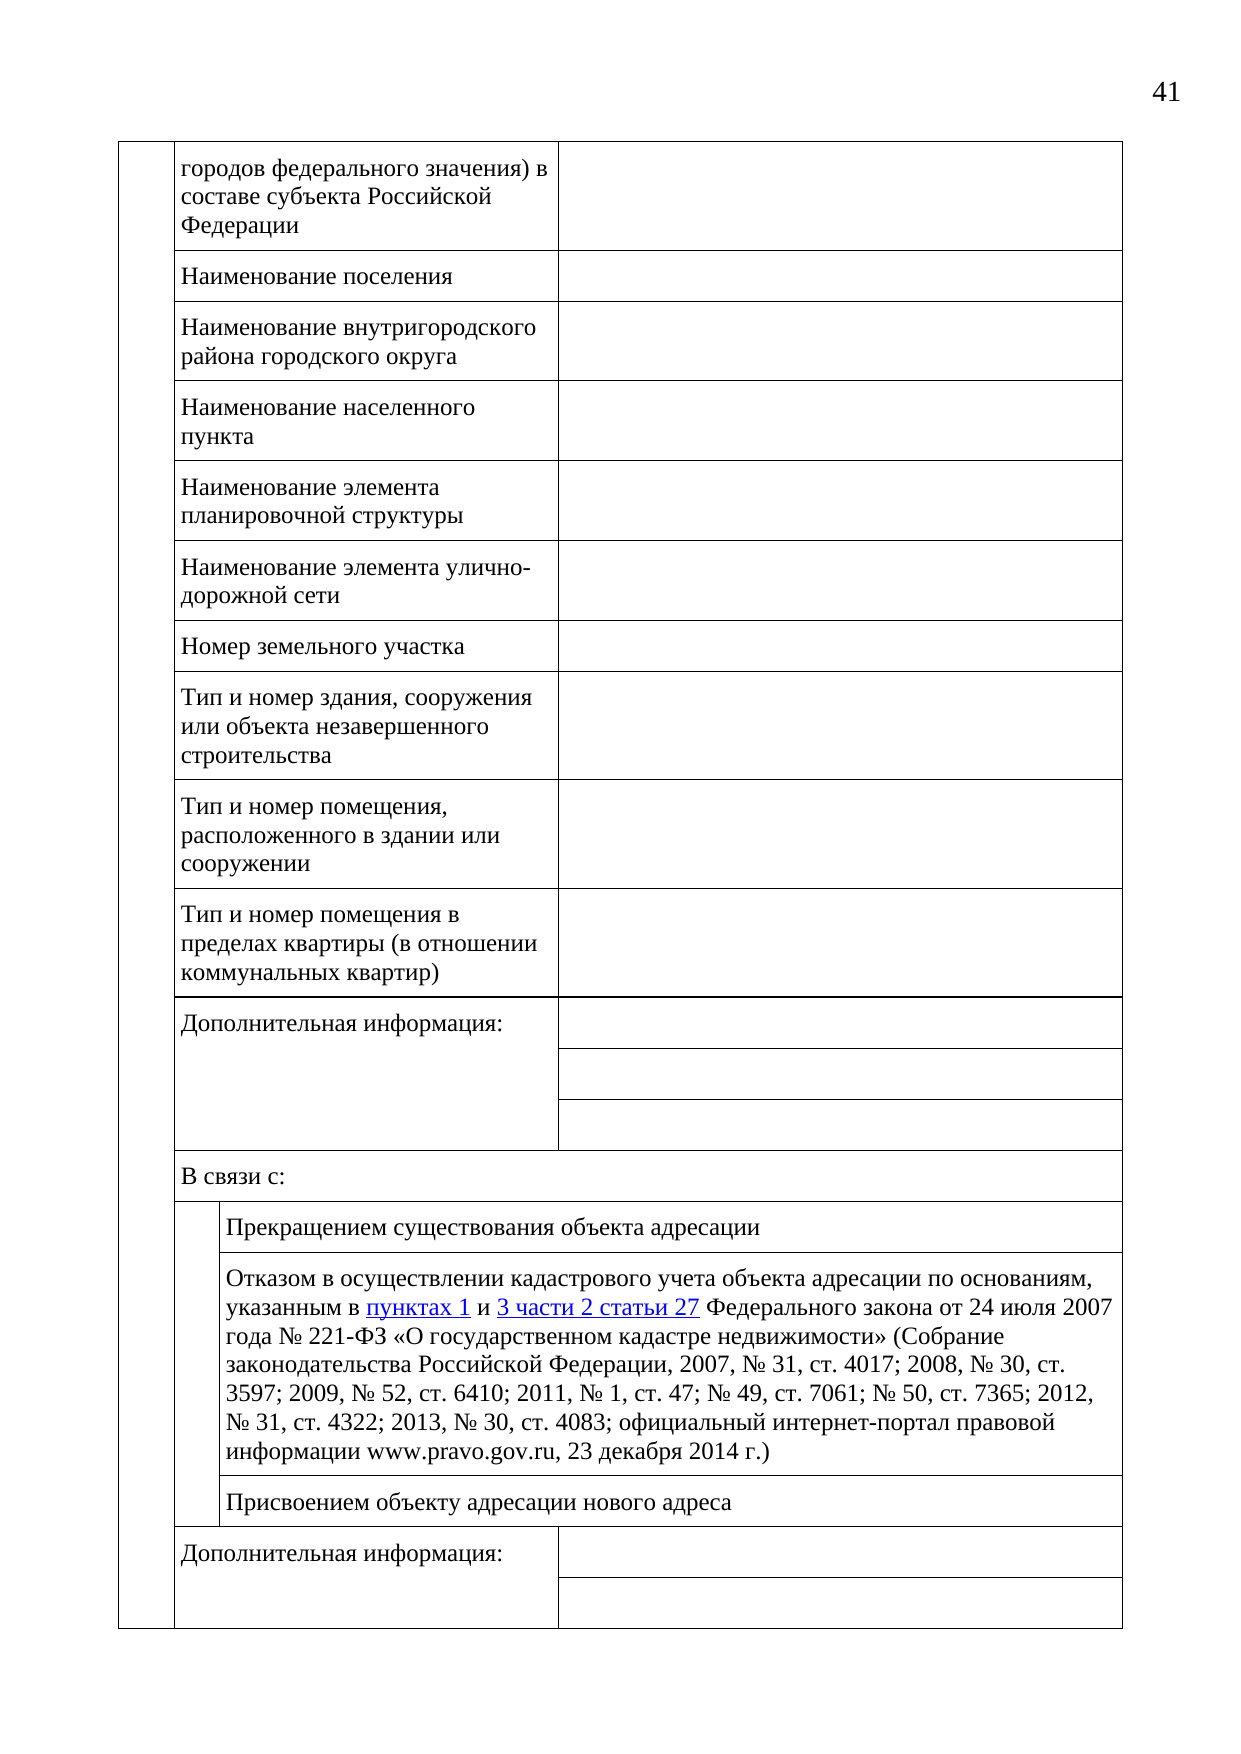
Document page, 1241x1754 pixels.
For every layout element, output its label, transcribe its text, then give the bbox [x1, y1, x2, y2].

table_cell Наименование внутригородского района городского округа [175, 302, 558, 380]
table_cell Прекращением существования объекта адресации [220, 1202, 1122, 1252]
table_cell В связи с: [175, 1151, 1122, 1201]
table_cell [559, 1527, 1122, 1577]
table_cell Наименование элемента улично-дорожной сети [175, 541, 558, 620]
table_cell [559, 1049, 1122, 1098]
table_cell [559, 461, 1122, 540]
table_cell [559, 1578, 1122, 1628]
table_cell Наименование элемента планировочной структуры [175, 461, 558, 540]
table_cell [559, 251, 1122, 301]
table_cell Наименование поселения [175, 251, 558, 301]
table_cell Дополнительная информация: [175, 1527, 558, 1628]
table_cell Тип и номер здания, сооружения или объекта незавершенного строительства [175, 672, 558, 779]
table_cell Присвоением объекту адресации нового адреса [220, 1476, 1122, 1526]
table_cell [559, 621, 1122, 671]
table_cell Отказом в осуществлении кадастрового учета объекта адресации по основаниям, указанным в пунктах 1 и 3 части 2 статьи 27 Федерального закона от 24 июля 2007 года № 221-ФЗ «О государственном кадастре недвижимости» (Собрание законодательства Российской Федерации, 2007, № 31, ст. 4017; 2008, № 30, ст. 3597; 2009, № 52, ст. 6410; 2011, № 1, ст. 47; № 49, ст. 7061; № 50, ст. 7365; 2012, № 31, ст. 4322; 2013, № 30, ст. 4083; официальный интернет-портал правовой информации www.pravo.gov.ru, 23 декабря 2014 г.) [220, 1253, 1122, 1475]
table_cell [559, 1100, 1122, 1149]
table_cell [175, 142, 558, 249]
table_cell [559, 672, 1122, 779]
table_cell [559, 541, 1122, 620]
table_cell [559, 302, 1122, 380]
table_cell [559, 889, 1122, 996]
table_cell Дополнительная информация: [175, 998, 558, 1149]
table_cell [559, 780, 1122, 888]
table_cell [175, 1202, 219, 1526]
table_cell [559, 142, 1122, 249]
table_cell Тип и номер помещения, расположенного в здании или сооружении [175, 780, 558, 888]
table_cell Номер земельного участка [175, 621, 558, 671]
table_cell [559, 381, 1122, 460]
table_cell Наименование населенного пункта [175, 381, 558, 460]
table_cell Тип и номер помещения в пределах квартиры (в отношении коммунальных квартир) [175, 889, 558, 996]
table_cell [559, 998, 1122, 1047]
